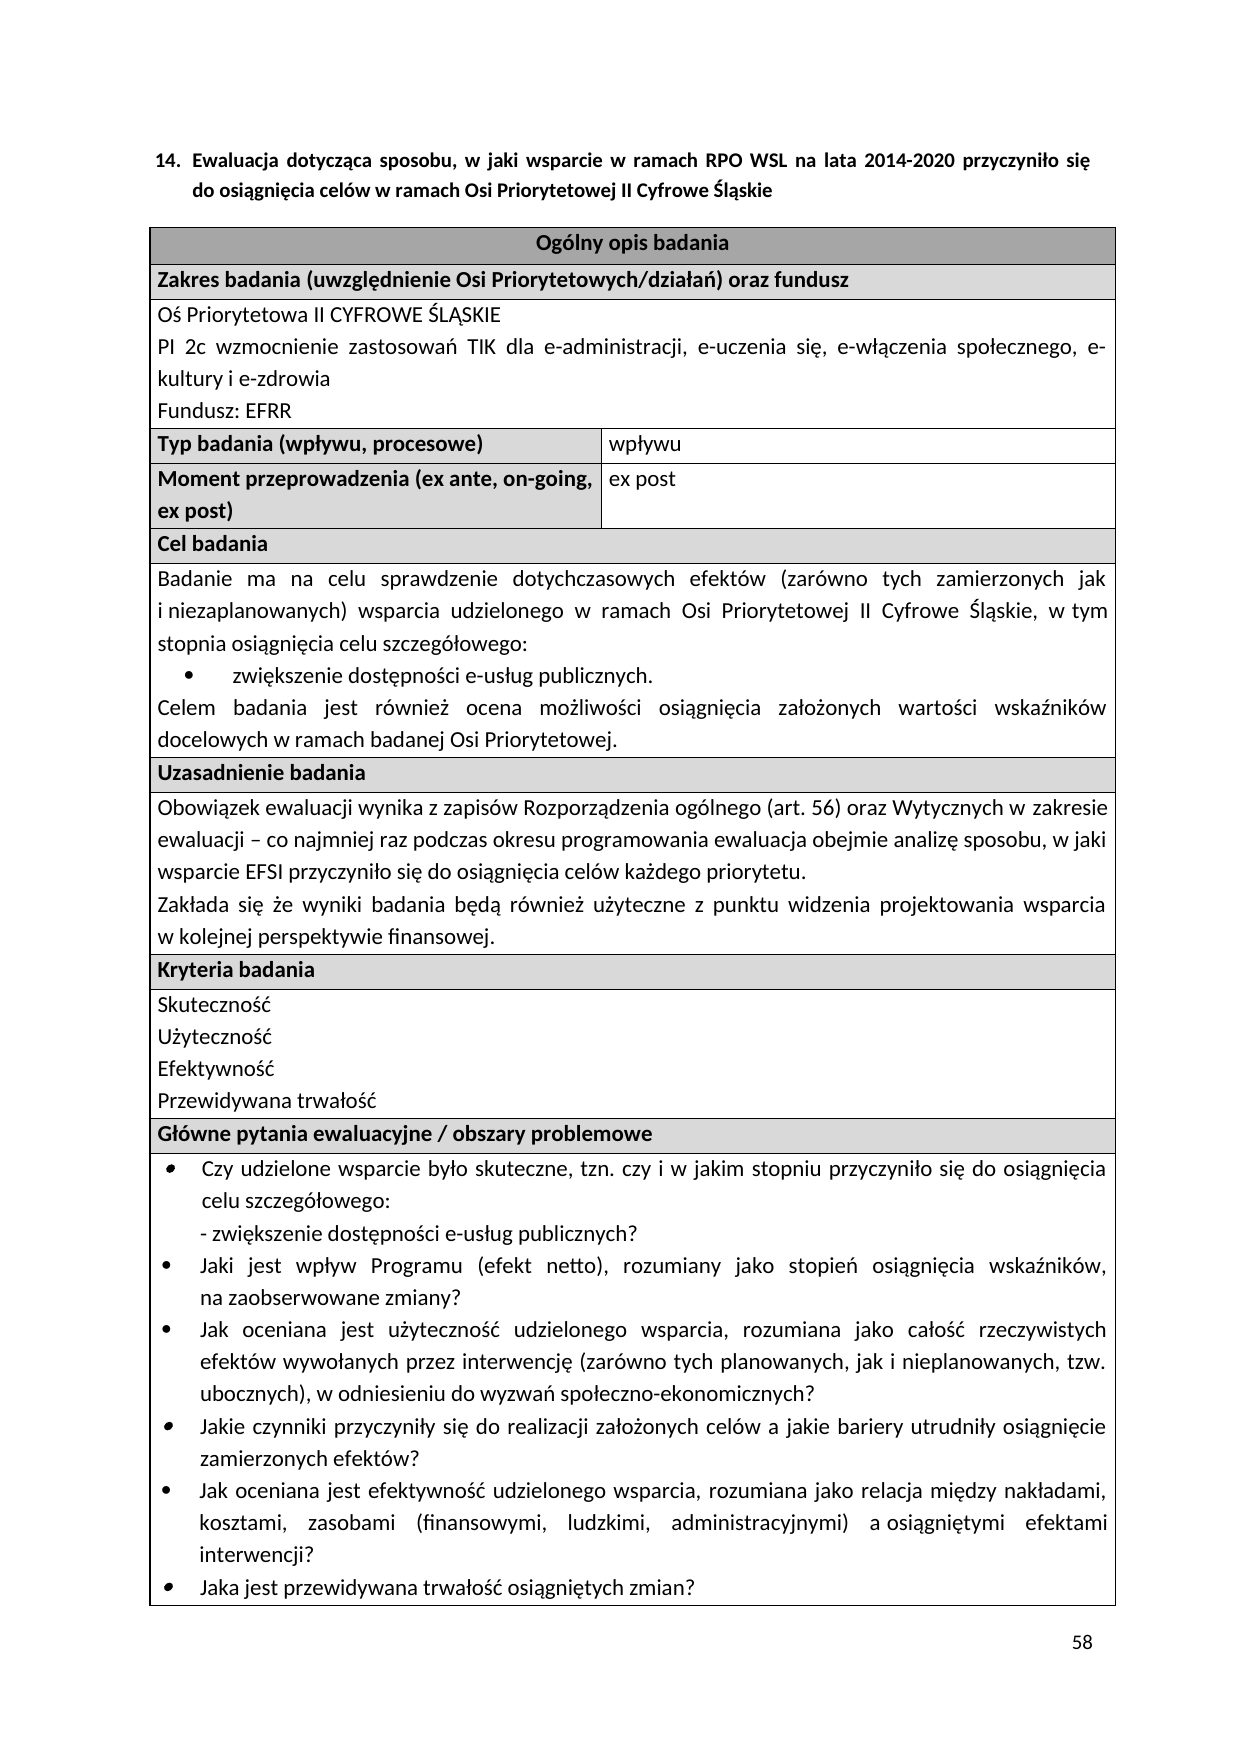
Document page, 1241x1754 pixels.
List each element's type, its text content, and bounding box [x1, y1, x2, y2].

table_cell Skuteczność Użyteczność Efektywność Przewidywana trwałość [151, 990, 1115, 1118]
table_cell Kryteria badania [151, 955, 1115, 989]
table_cell Moment przeprowadzenia (ex ante, on-going, ex post) [151, 464, 601, 528]
table_cell Badanie ma na celu sprawdzenie dotychczasowych efektów (zarówno tych zamierzonych jak i niezaplanowanych) wsparcia udzielonego w ramach Osi Priorytetowej II Cyfrowe Śląskie, w tym stopnia osiągnięcia celu szczegółowego: zwiększenie dostępności e-usług publicznych. Celem badania jest również ocena możliwości osiągnięcia założonych wartości wskaźników docelowych w ramach badanej Osi Priorytetowej. [151, 564, 1115, 757]
table_cell Cel badania [151, 529, 1115, 563]
table_cell Uzasadnienie badania [151, 758, 1115, 792]
table_cell Zakres badania (uwzględnienie Osi Priorytetowych/działań) oraz fundusz [151, 265, 1115, 299]
list Ewaluacja dotycząca sposobu, w jaki wsparcie w ramach RPO WSL na lata 2014-2020 przyczyniło się do osiągnięcia celów w ramach Osi Priorytetowej II Cyfrowe Śląskie [154, 148, 1093, 202]
table_cell Obowiązek ewaluacji wynika z zapisów Rozporządzenia ogólnego (art. 56) oraz Wytycznych w zakresie ewaluacji – co najmniej raz podczas okresu programowania ewaluacja obejmie analizę sposobu, w jaki wsparcie EFSI przyczyniło się do osiągnięcia celów każdego priorytetu. Zakłada się że wyniki badania będą również użyteczne z punktu widzenia projektowania wsparcia w kolejnej perspektywie finansowej. [151, 793, 1115, 954]
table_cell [151, 1154, 1115, 1604]
table_cell ex post [602, 464, 1115, 528]
table_cell Typ badania (wpływu, procesowe) [151, 429, 601, 463]
table_header Ogólny opis badania [151, 228, 1115, 264]
table_cell wpływu [602, 429, 1115, 463]
table_cell Oś Priorytetowa II CYFROWE ŚLĄSKIE PI 2c wzmocnienie zastosowań TIK dla e-administracji, e-uczenia się, e-włączenia społecznego, e-kultury i e-zdrowia Fundusz: EFRR [151, 300, 1115, 428]
table_cell Główne pytania ewaluacyjne / obszary problemowe [151, 1119, 1115, 1153]
